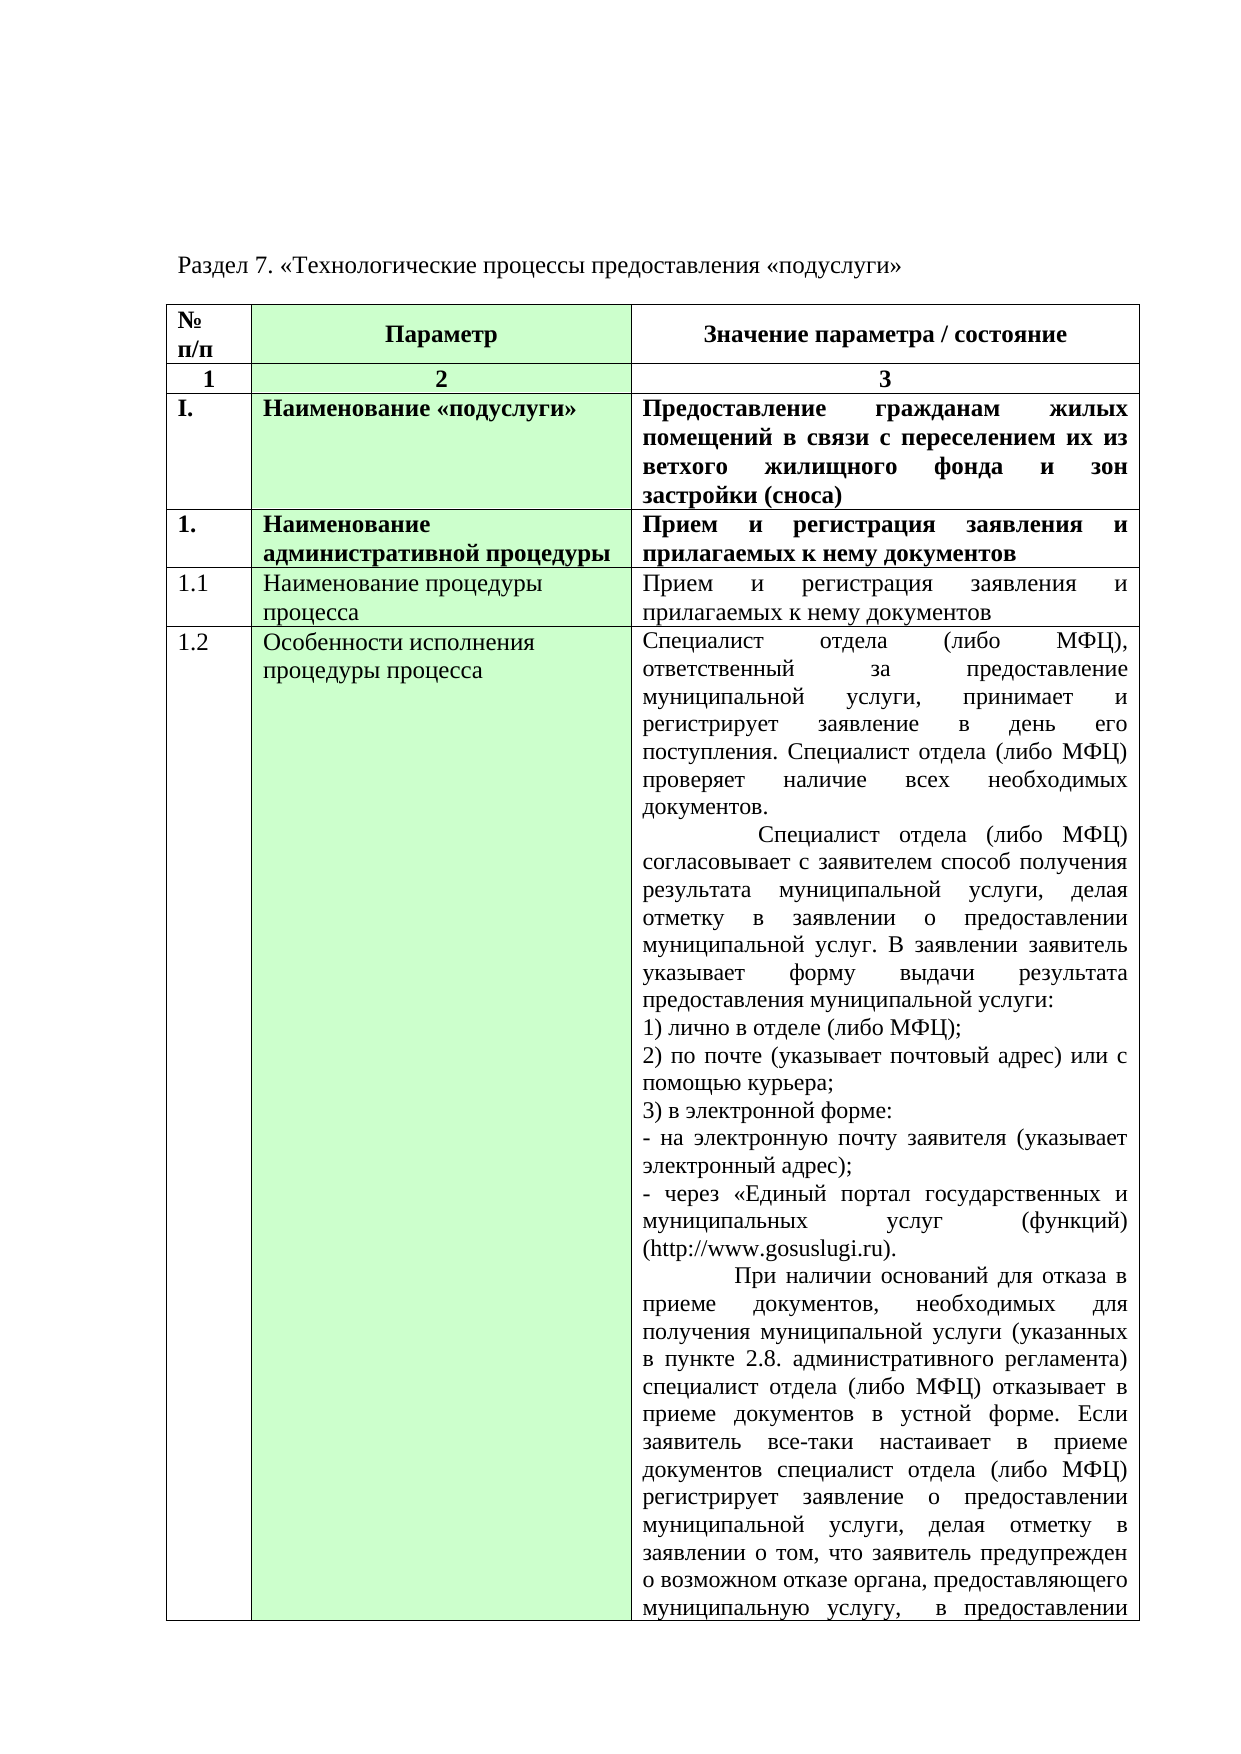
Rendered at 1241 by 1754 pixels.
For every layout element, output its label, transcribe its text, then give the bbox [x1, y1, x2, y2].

table_cell Наименование процедуры процесса [252, 568, 631, 626]
table_cell 1. [167, 510, 251, 567]
table_cell Прием и регистрация заявления и прилагаемых к нему документов [632, 568, 1139, 626]
table_cell 3 [632, 364, 1139, 392]
table_header № п/п [167, 305, 251, 363]
table_cell 1 [167, 364, 251, 392]
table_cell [252, 627, 631, 1620]
table_cell I. [167, 394, 251, 508]
table_cell Прием и регистрация заявления и прилагаемых к нему документов [632, 510, 1139, 567]
table_cell Наименование административной процедуры [252, 510, 631, 567]
table_header Параметр [252, 305, 631, 363]
table_cell 2 [252, 364, 631, 392]
text Раздел 7. «Технологические процессы предоставления «подуслуги» [177, 250, 1181, 279]
table_header Значение параметра / состояние [632, 305, 1139, 363]
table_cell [632, 627, 1139, 1620]
table_cell 1.1 [167, 568, 251, 626]
table_cell 1.2 [167, 627, 251, 1620]
table_cell Предоставление гражданам жилых помещений в связи с переселением их из ветхого жилищного фонда и зон застройки (сноса) [632, 394, 1139, 508]
table_cell Наименование «подуслуги» [252, 394, 631, 508]
